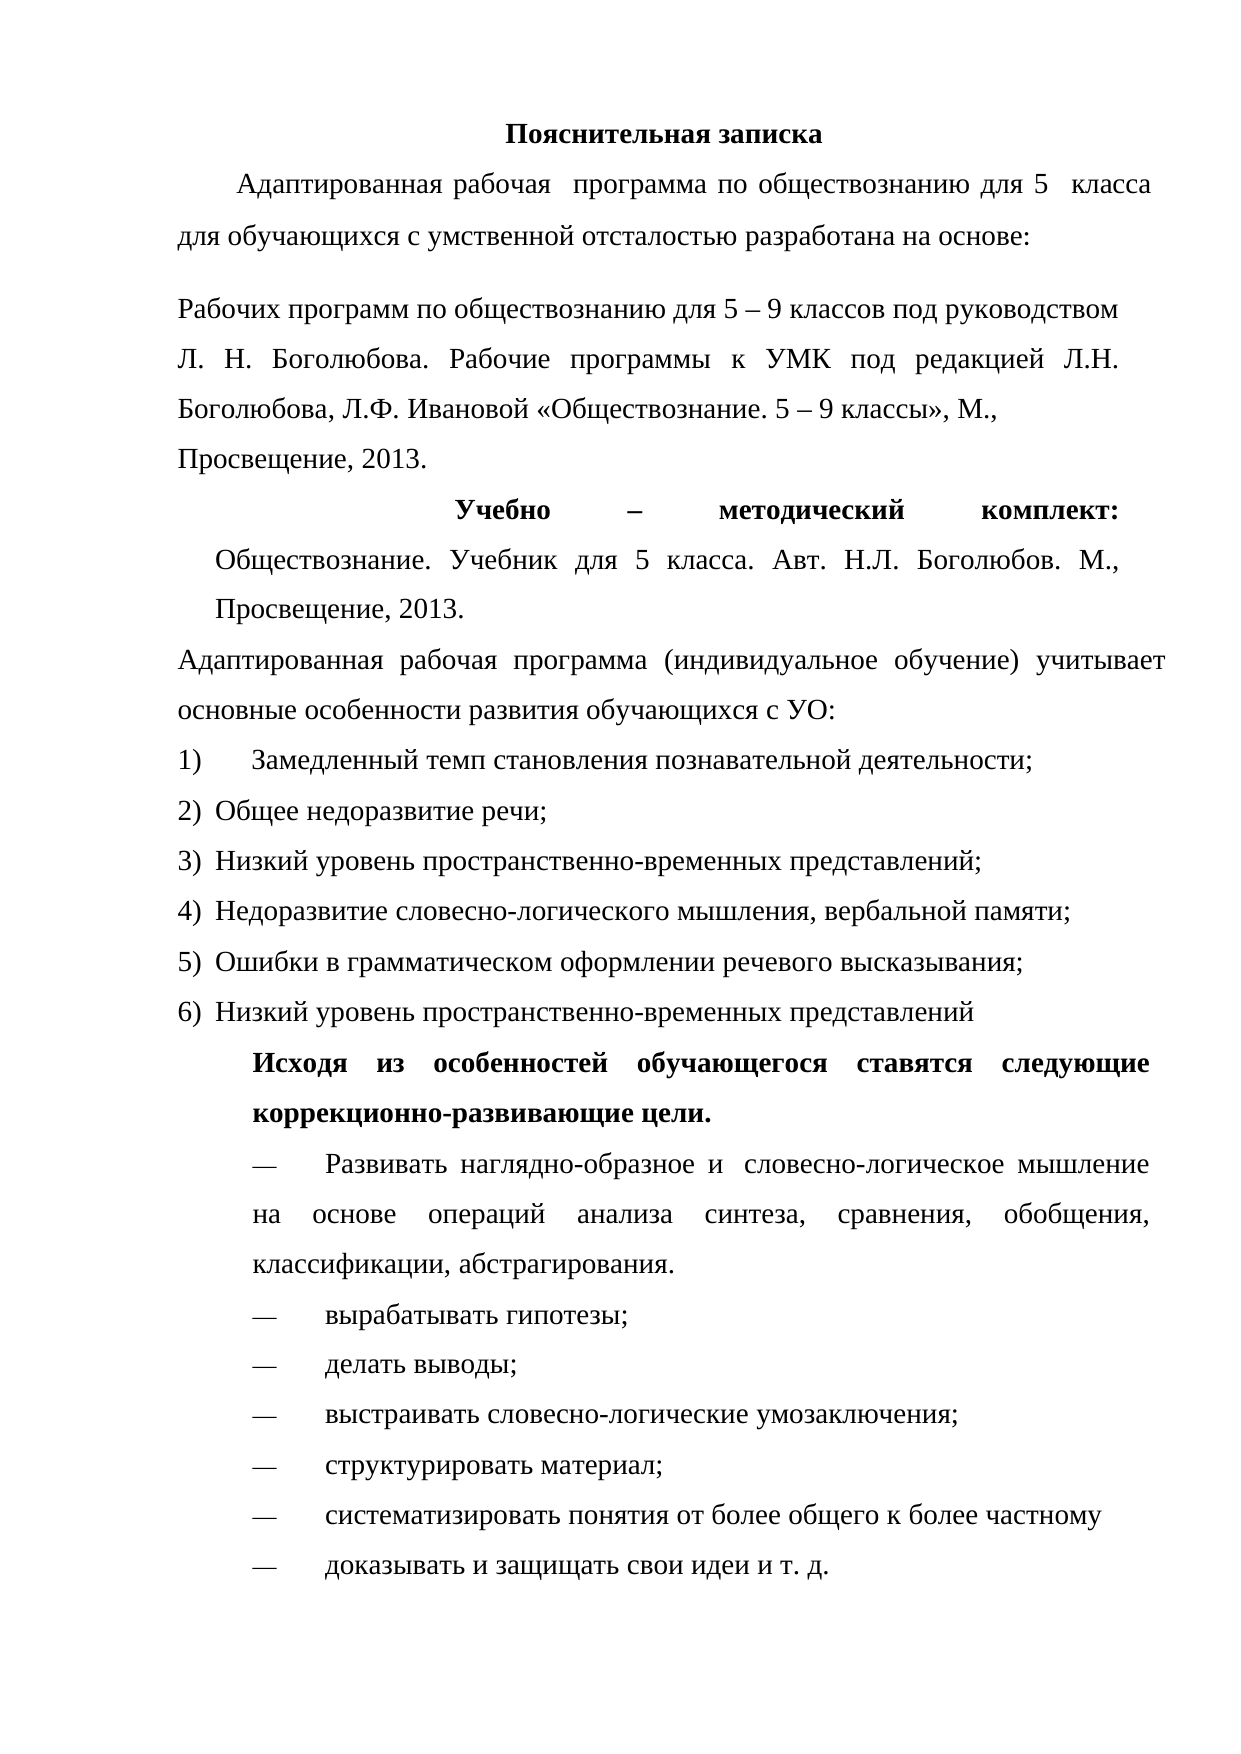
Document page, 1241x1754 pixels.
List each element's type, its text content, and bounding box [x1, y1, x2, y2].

list вырабатывать гипотезы; [252, 1297, 1165, 1330]
list Замедленный темп становления познавательной деятельности; [177, 742, 1165, 776]
text Учебно – методический комплект: Обществознание. Учебник для 5 класса. Авт. Н.Л. Боголюбов. М., Просвещение, 2013. [215, 492, 1120, 625]
list делать выводы; [252, 1346, 1165, 1380]
text Адаптированная рабочая программа по обществознанию для 5 класса для обучающихся с умственной отсталостью разработана на основе: [177, 166, 1152, 253]
list доказывать и защищать свои идеи и т. д. [252, 1547, 1165, 1581]
list Развивать наглядно-образное и словесно-логическое мышление на основе операций анализа синтеза, сравнения, обобщения, классификации, абстрагирования. [252, 1146, 1150, 1280]
list Общее недоразвитие речи; [177, 793, 1165, 826]
text Рабочих программ по обществознанию для 5 – 9 классов под руководством Л. Н. Боголюбова. Рабочие программы к УМК под редакцией Л.Н. Боголюбова, Л.Ф. Ивановой «Обществознание. 5 – 9 классы», М., [177, 291, 1120, 425]
list Низкий уровень пространственно-временных представлений [177, 994, 1165, 1027]
list выстраивать словесно-логические умозаключения; [252, 1396, 1165, 1430]
list систематизировать понятия от более общего к более частному [252, 1497, 1165, 1531]
subtitle Пояснительная записка [505, 116, 1165, 149]
list Низкий уровень пространственно-временных представлений; [177, 843, 1165, 876]
list структурировать материал; [252, 1447, 1165, 1480]
list Недоразвитие словесно-логического мышления, вербальной памяти; [177, 893, 1165, 927]
text Адаптированная рабочая программа (индивидуальное обучение) учитывает основные особенности развития обучающихся с УО: [177, 642, 1165, 726]
text Просвещение, 2013. [177, 442, 1165, 475]
subtitle Исходя из особенностей обучающегося ставятся следующие коррекционно-развивающие цели. [252, 1045, 1149, 1129]
list Ошибки в грамматическом оформлении речевого высказывания; [177, 944, 1165, 977]
